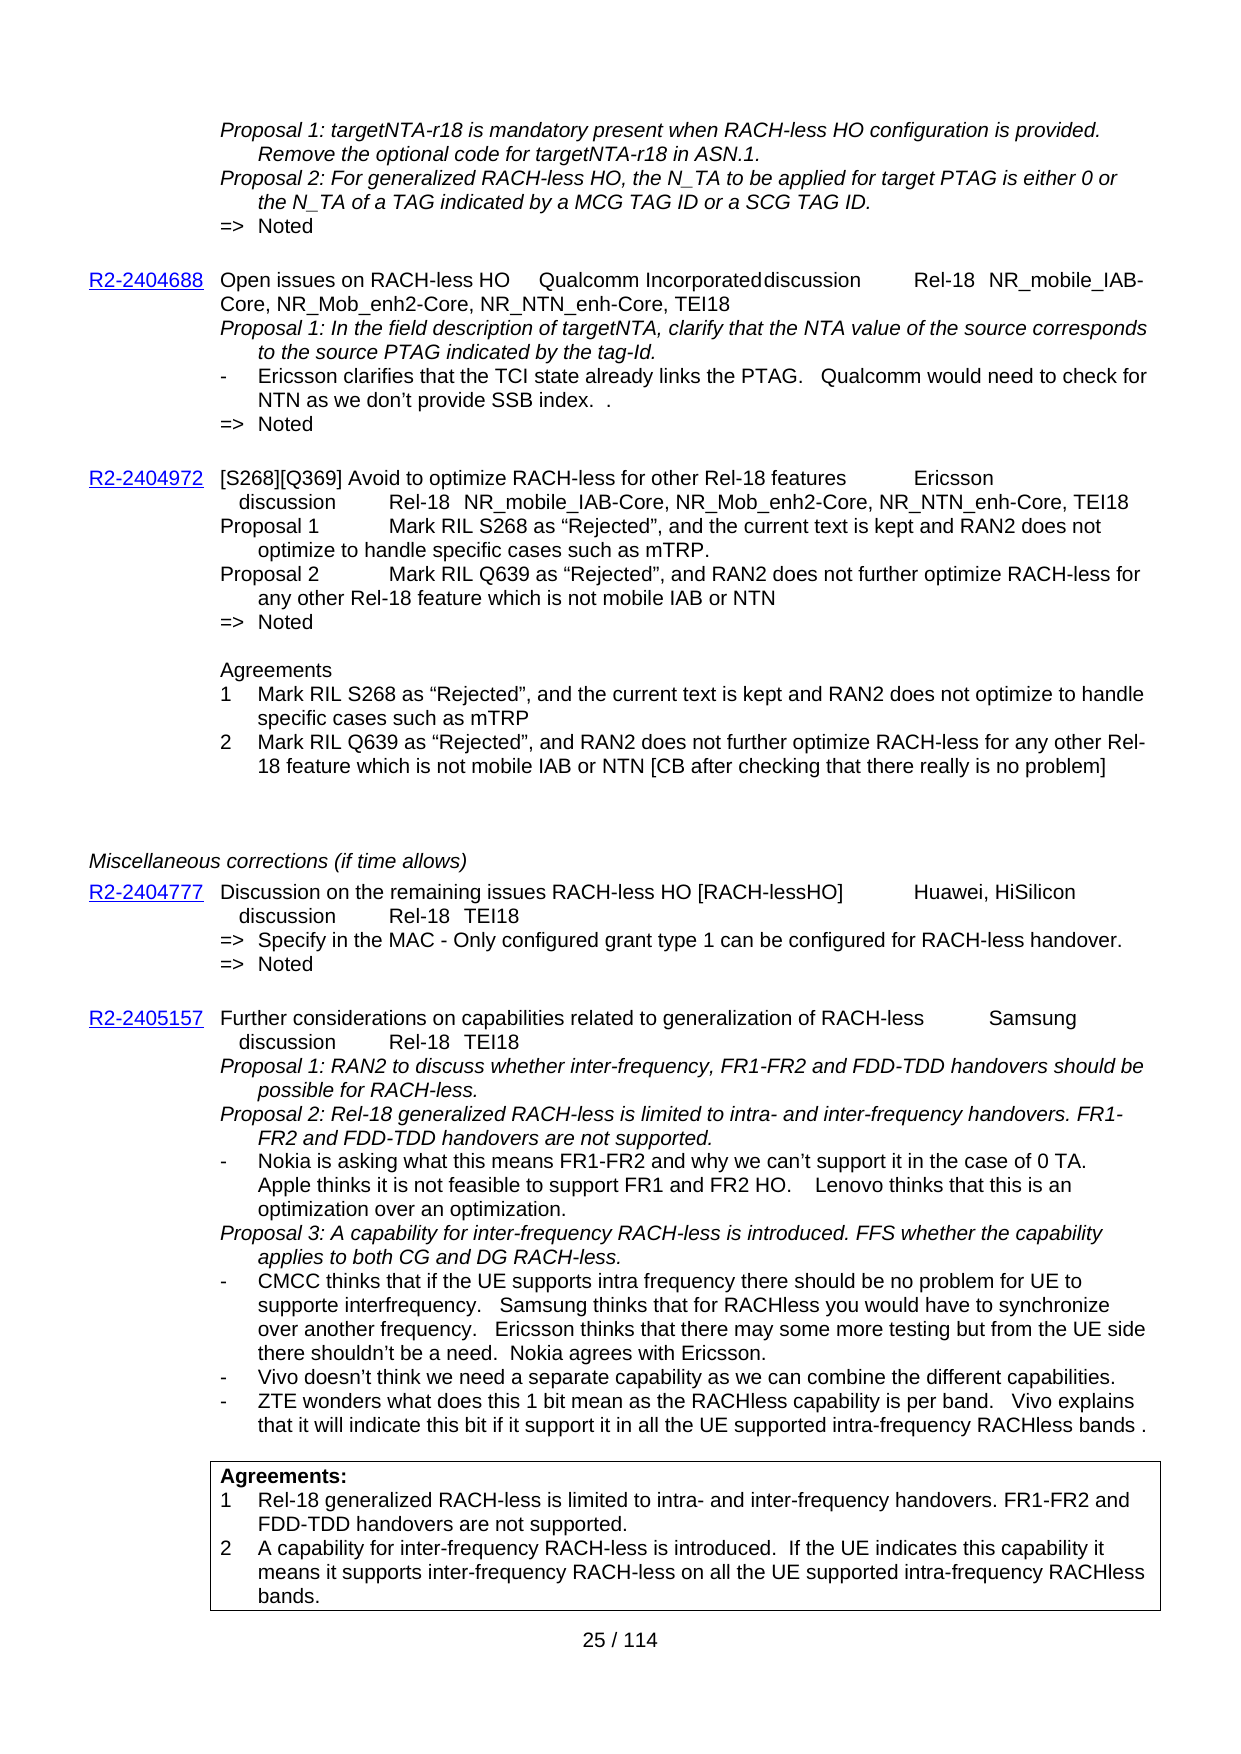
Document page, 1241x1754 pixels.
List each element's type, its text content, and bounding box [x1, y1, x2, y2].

text - Nokia is asking what this means FR1-FR2 and why we can’t support it in the case of 0 TA. Apple thinks it is not feasible to support FR1 and FR2 HO. Lenovo thinks that this is an optimization over an optimization. [220, 1149, 1152, 1221]
title R2-2404972 [S268][Q369] Avoid to optimize RACH-less for other Rel-18 features Ericsson discussion Rel-18 NR_mobile_IAB-Core, NR_Mob_enh2-Core, NR_NTN_enh-Core, TEI18 [89, 466, 1152, 514]
text => Noted [220, 412, 1152, 436]
text 1 Rel-18 generalized RACH-less is limited to intra- and inter-frequency handovers. FR1-FR2 and FDD-TDD handovers are not supported. [211, 1485, 1160, 1533]
text Proposal 2: For generalized RACH-less HO, the N_TA to be applied for target PTAG is either 0 or the N_TA of a TAG indicated by a MCG TAG ID or a SCG TAG ID. [220, 166, 1152, 214]
list Mark RIL Q639 as “Rejected”, and RAN2 does not further optimize RACH-less for any other Rel-18 feature which is not mobile IAB or NTN [CB after checking that there really is no problem] [220, 729, 1152, 777]
title R2-2404688 Open issues on RACH-less HO Qualcomm Incorporated discussion Rel-18 NR_mobile_IAB-Core, NR_Mob_enh2-Core, NR_NTN_enh-Core, TEI18 [89, 268, 1152, 316]
text Proposal 1: RAN2 to discuss whether inter-frequency, FR1-FR2 and FDD-TDD handovers should be possible for RACH-less. [220, 1053, 1152, 1101]
text 2 A capability for inter-frequency RACH-less is introduced. If the UE indicates this capability it means it supports inter-frequency RACH-less on all the UE supported intra-frequency RACHless bands. [211, 1533, 1160, 1610]
text - Vivo doesn’t think we need a separate capability as we can combine the different capabilities. [220, 1365, 1152, 1389]
text Proposal 1: targetNTA-r18 is mandatory present when RACH-less HO configuration is provided. Remove the optional code for targetNTA-r18 in ASN.1. [220, 118, 1152, 166]
text Agreements [220, 658, 1152, 682]
text Proposal 2 Mark RIL Q639 as “Rejected”, and RAN2 does not further optimize RACH-less for any other Rel-18 feature which is not mobile IAB or NTN [220, 562, 1152, 610]
text => Specify in the MAC - Only configured grant type 1 can be configured for RACH-less handover. [220, 927, 1152, 951]
text Proposal 1: In the field description of targetNTA, clarify that the NTA value of the source corresponds to the source PTAG indicated by the tag-Id. [220, 316, 1152, 364]
text - Ericsson clarifies that the TCI state already links the PTAG. Qualcomm would need to check for NTN as we don’t provide SSB index. . [220, 364, 1152, 412]
text Miscellaneous corrections (if time allows) [89, 849, 1152, 873]
text Agreements: [211, 1462, 1160, 1485]
text Proposal 1 Mark RIL S268 as “Rejected”, and the current text is kept and RAN2 does not optimize to handle specific cases such as mTRP. [220, 514, 1152, 562]
text - ZTE wonders what does this 1 bit mean as the RACHless capability is per band. Vivo explains that it will indicate this bit if it support it in all the UE supported intra-frequency RACHless bands . [220, 1389, 1152, 1437]
text => Noted [220, 610, 1152, 634]
title R2-2404777 Discussion on the remaining issues RACH-less HO [RACH-lessHO] Huawei, HiSilicon discussion Rel-18 TEI18 [89, 879, 1152, 927]
text => Noted [220, 214, 1152, 238]
text Proposal 2: Rel-18 generalized RACH-less is limited to intra- and inter-frequency handovers. FR1-FR2 and FDD-TDD handovers are not supported. [220, 1101, 1152, 1149]
text - CMCC thinks that if the UE supports intra frequency there should be no problem for UE to supporte interfrequency. Samsung thinks that for RACHless you would have to synchronize over another frequency. Ericsson thinks that there may some more testing but from the UE side there shouldn’t be a need. Nokia agrees with Ericsson. [220, 1269, 1152, 1365]
text Proposal 3: A capability for inter-frequency RACH-less is introduced. FFS whether the capability applies to both CG and DG RACH-less. [220, 1221, 1152, 1269]
title R2-2405157 Further considerations on capabilities related to generalization of RACH-less Samsung discussion Rel-18 TEI18 [89, 1006, 1152, 1053]
text => Noted [220, 951, 1152, 975]
list Mark RIL S268 as “Rejected”, and the current text is kept and RAN2 does not optimize to handle specific cases such as mTRP [220, 682, 1152, 729]
